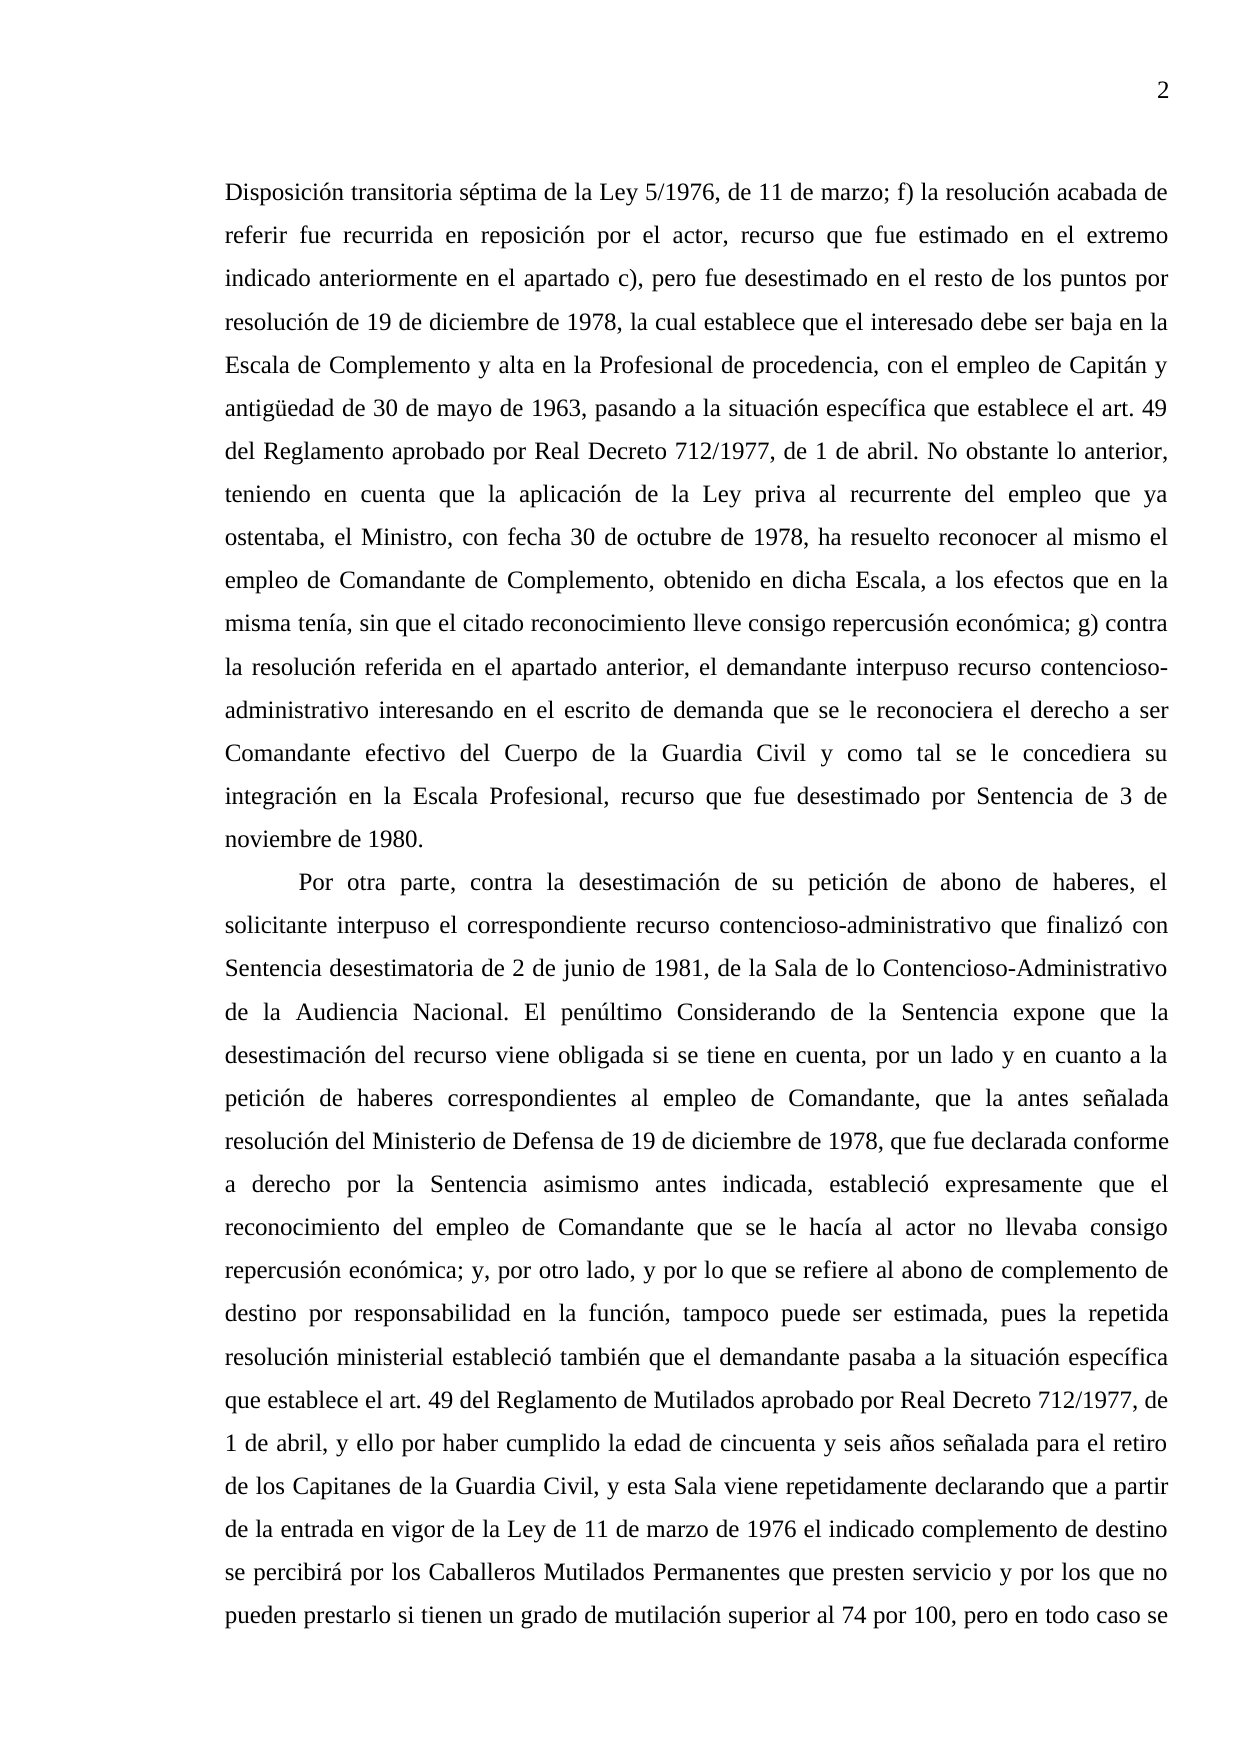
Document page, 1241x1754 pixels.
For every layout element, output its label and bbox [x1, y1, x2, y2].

text [224, 177, 1169, 853]
text [224, 867, 1169, 1629]
